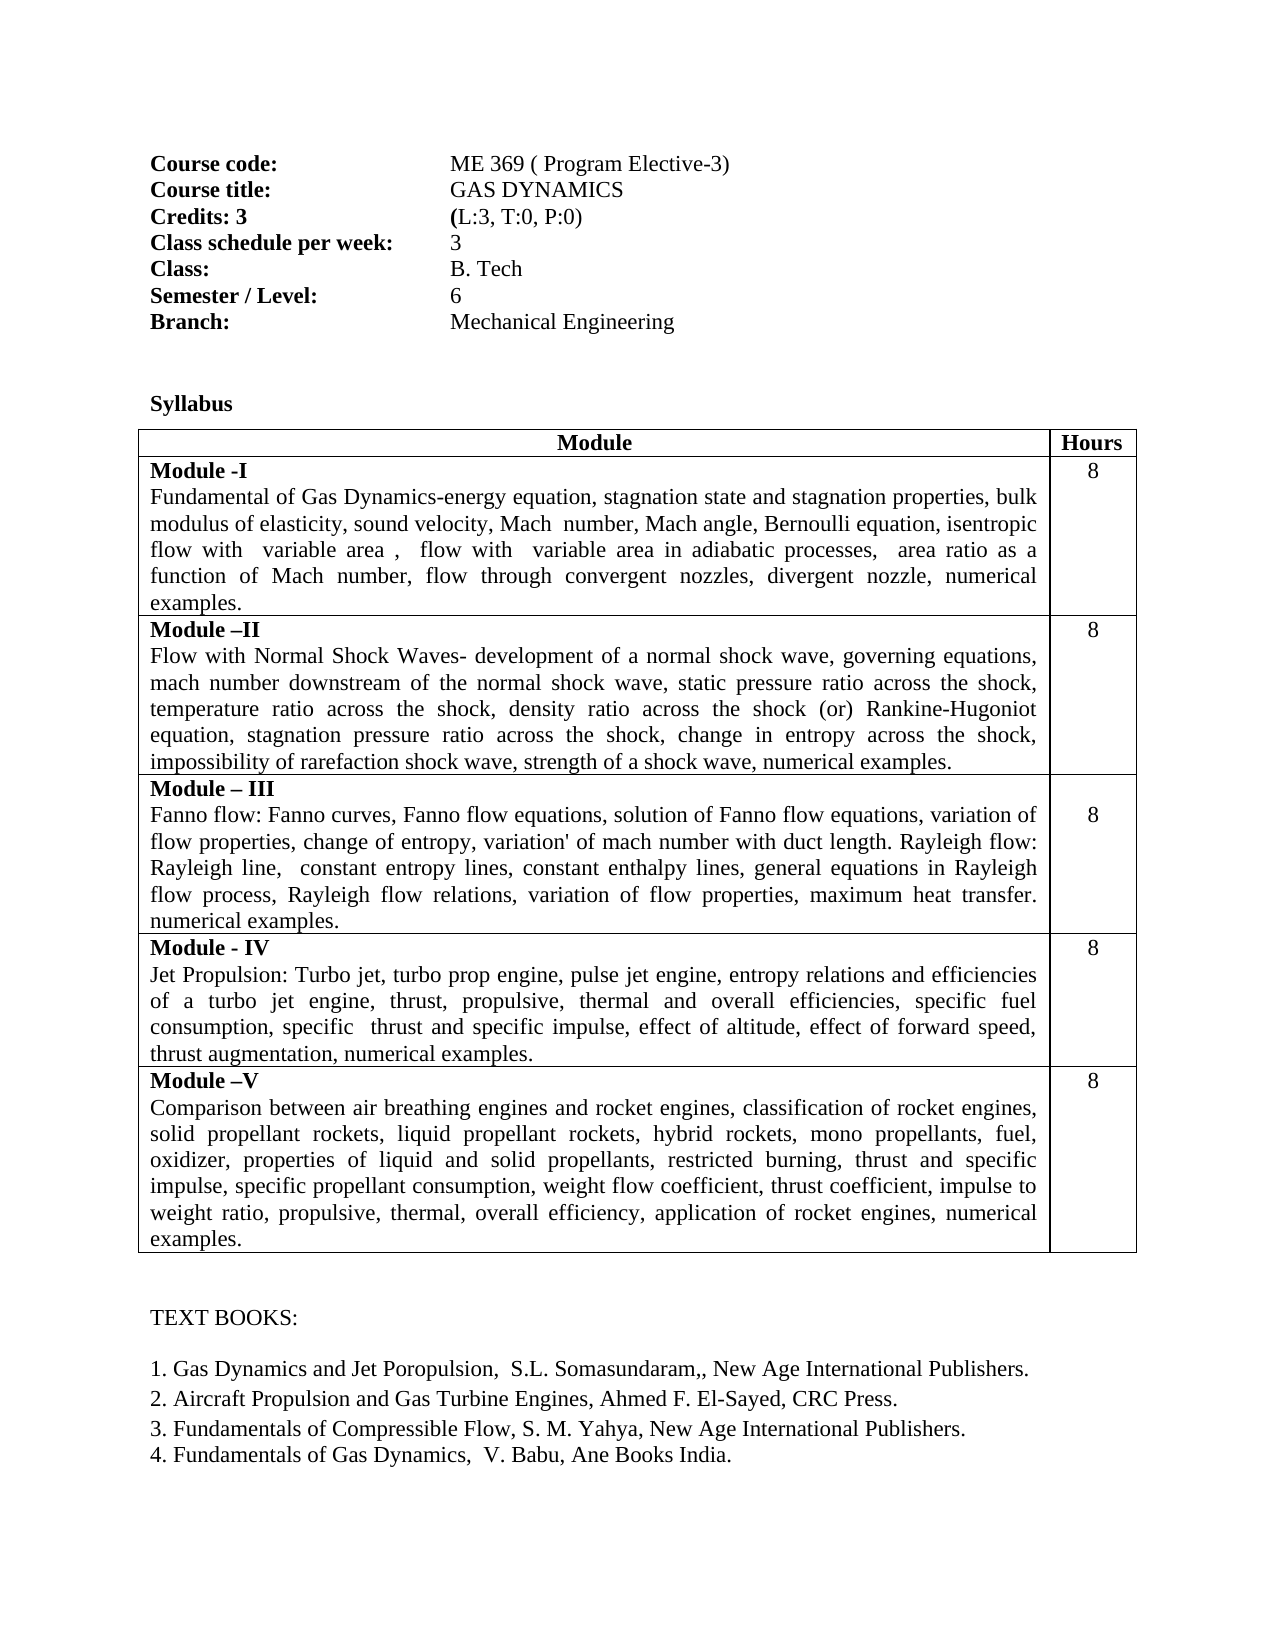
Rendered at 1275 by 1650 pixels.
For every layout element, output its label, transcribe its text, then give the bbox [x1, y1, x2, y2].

text Branch: Mechanical Engineering [150, 308, 1125, 334]
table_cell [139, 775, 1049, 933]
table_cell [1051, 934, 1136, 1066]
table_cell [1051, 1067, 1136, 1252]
text 1. Gas Dynamics and Jet Poropulsion, S.L. Somasundaram,, New Age International Publishers. [150, 1355, 1125, 1381]
text Course title: GAS DYNAMICS [150, 176, 1125, 203]
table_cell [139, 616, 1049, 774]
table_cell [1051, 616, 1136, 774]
text TEXT BOOKS: [150, 1304, 1125, 1330]
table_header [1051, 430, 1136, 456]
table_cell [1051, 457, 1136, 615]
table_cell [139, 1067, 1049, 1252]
text Class schedule per week: 3 [150, 229, 1125, 255]
text 4. Fundamentals of Gas Dynamics, V. Babu, Ane Books India. [150, 1442, 1125, 1468]
text 2. Aircraft Propulsion and Gas Turbine Engines, Ahmed F. El-Sayed, CRC Press. [150, 1385, 1125, 1411]
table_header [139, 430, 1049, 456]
text Credits: 3 (L:3, T:0, P:0) [150, 203, 1125, 229]
text 3. Fundamentals of Compressible Flow, S. M. Yahya, New Age International Publishers. [150, 1415, 1125, 1442]
text Course code: ME 369 ( Program Elective-3) [150, 150, 1125, 176]
text Class: B. Tech [150, 255, 1125, 282]
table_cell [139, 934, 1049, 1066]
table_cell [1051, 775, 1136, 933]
text Syllabus [150, 389, 1125, 416]
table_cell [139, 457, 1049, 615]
text Semester / Level: 6 [150, 282, 1125, 308]
